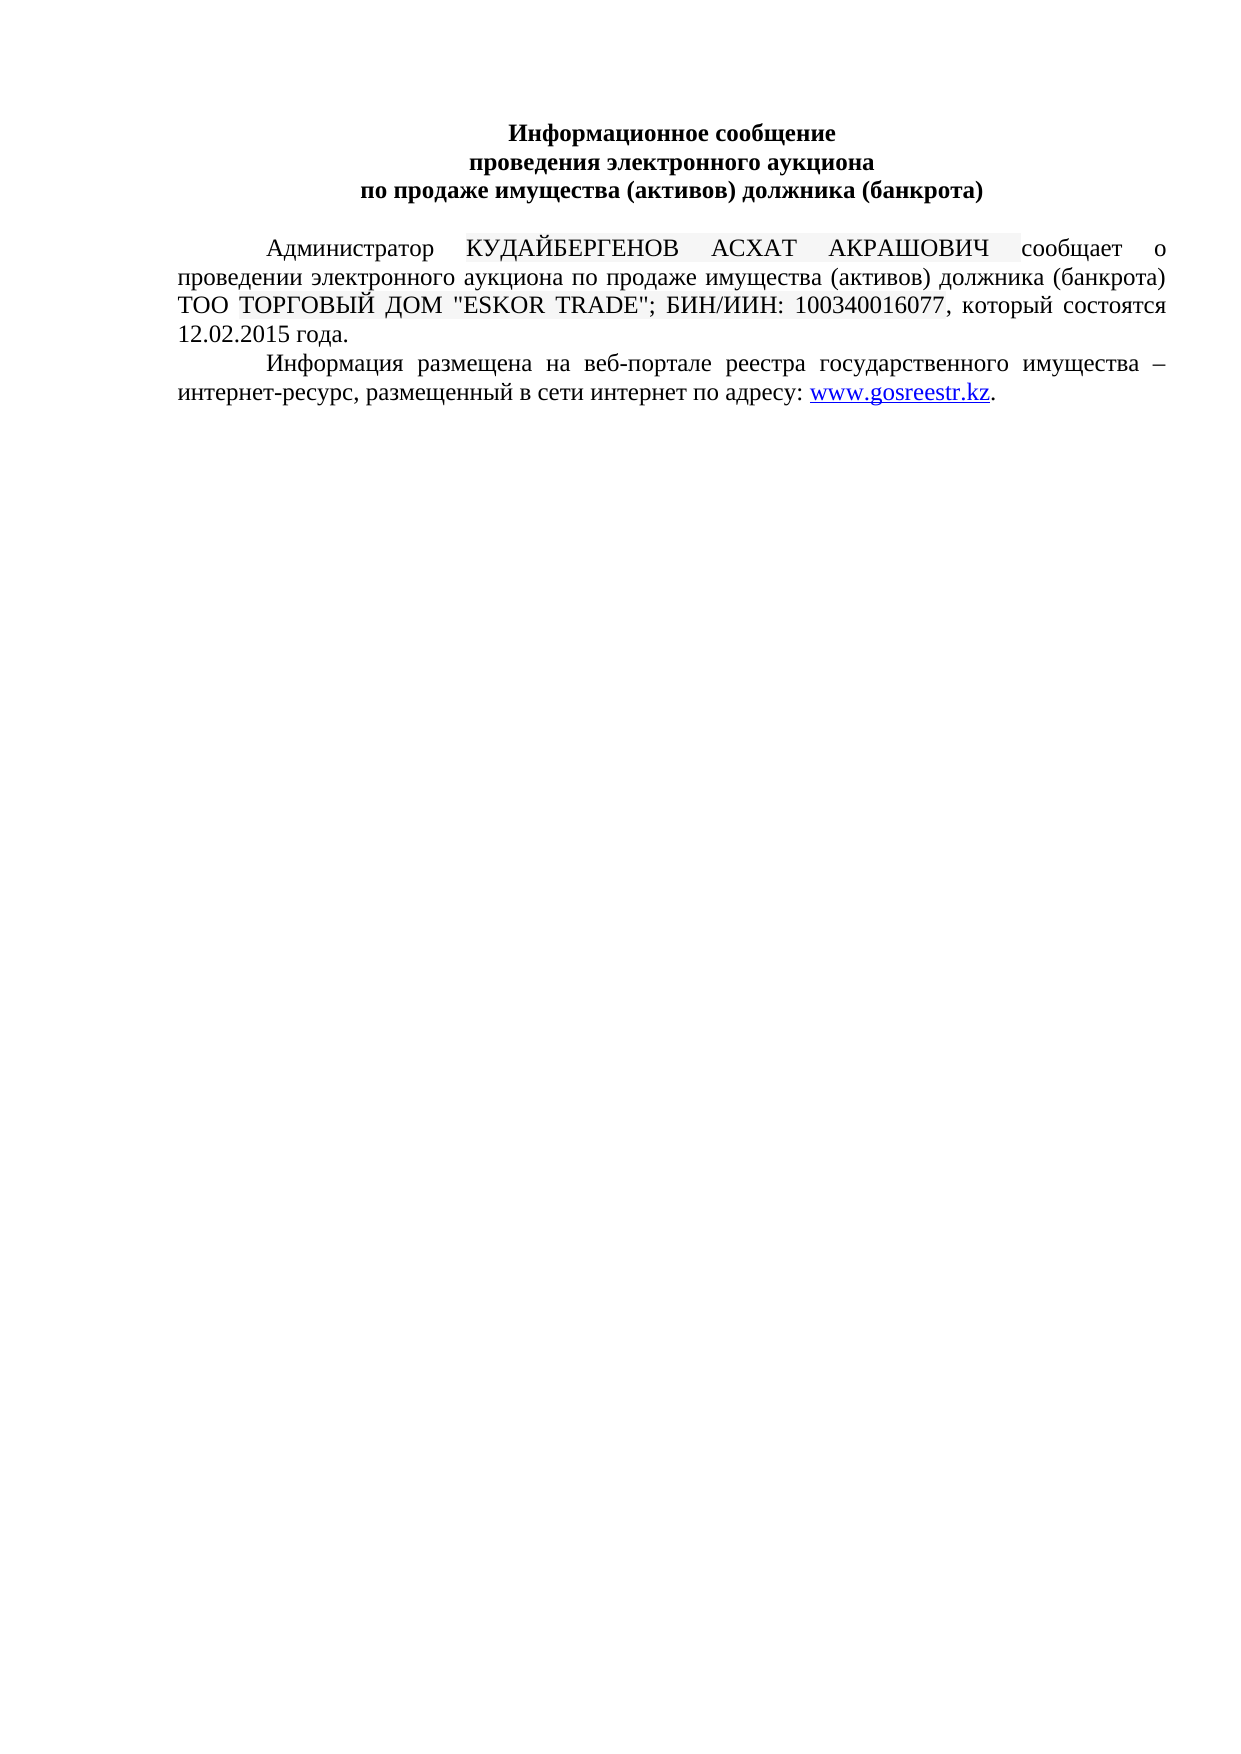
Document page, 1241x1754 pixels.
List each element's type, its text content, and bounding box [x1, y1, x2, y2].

text Информация размещена на веб-портале реестра государственного имущества – интернет-ресурс, размещенный в сети интернет по адресу: www.gosreestr.kz. [177, 348, 1167, 406]
text по продаже имущества (активов) должника (банкрота) [177, 176, 1167, 204]
text Администратор КУДАЙБЕРГЕНОВ АСХАТ АКРАШОВИЧ сообщает о проведении электронного аукциона по продаже имущества (активов) должника (банкрота) ТОО ТОРГОВЫЙ ДОМ "ESKOR TRADE"; БИН/ИИН: 100340016077, который состоятся 12.02.2015 года. [177, 233, 1167, 348]
text Информационное сообщение [177, 118, 1167, 147]
text проведения электронного аукциона [177, 147, 1167, 176]
